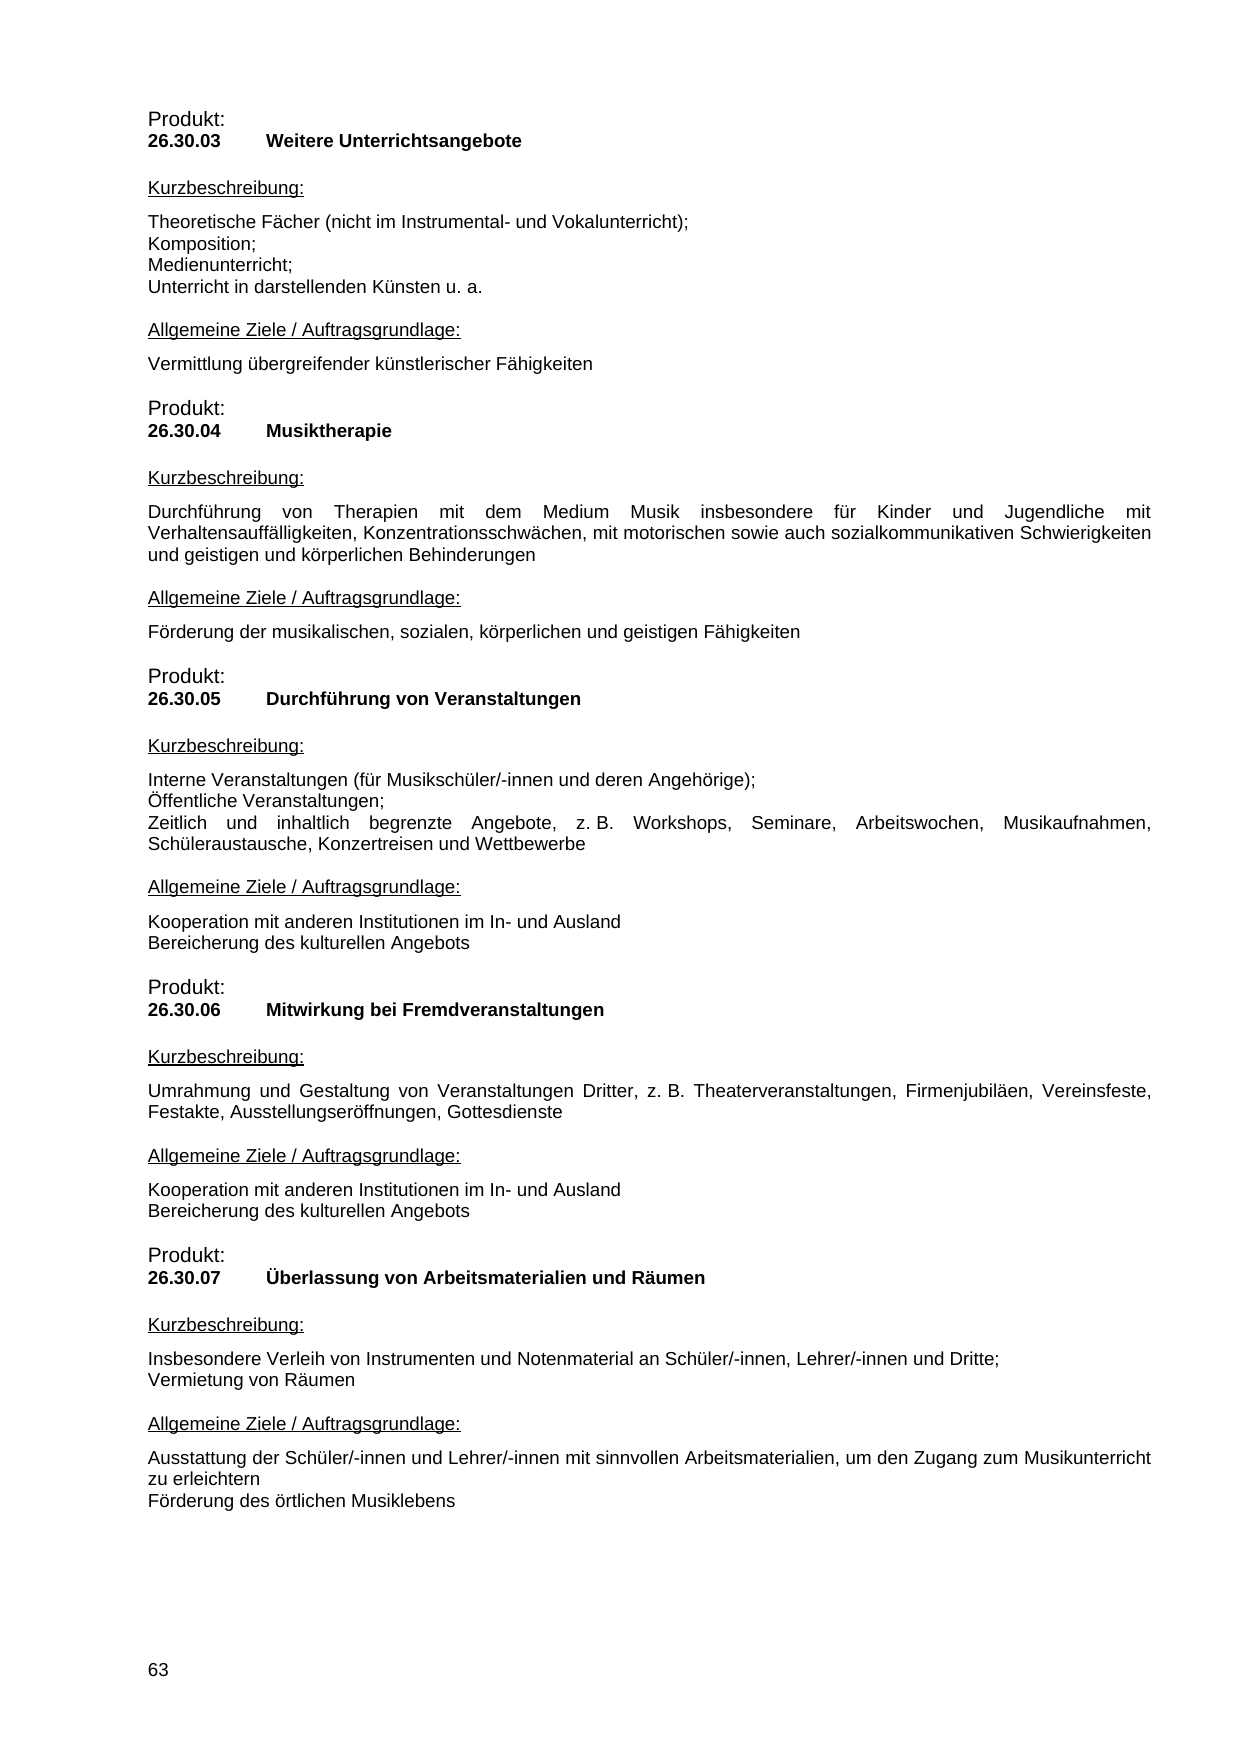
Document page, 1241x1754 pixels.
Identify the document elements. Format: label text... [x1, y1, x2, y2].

text Durchführung von Therapien mit dem Medium Musik insbesondere für Kinder und Jugendliche mit Verhaltensauffälligkeiten, Konzentrationsschwächen, mit motorischen sowie auch sozialkommunikativen Schwierigkeiten und geistigen und körperlichen Behinderungen [148, 501, 1152, 565]
text Öffentliche Veranstaltungen; [148, 790, 1152, 812]
text Allgemeine Ziele / Auftragsgrundlage: [148, 1144, 1152, 1166]
text Interne Veranstaltungen (für Musikschüler/-innen und deren Angehörige); [148, 768, 1152, 790]
text Kurzbeschreibung: [148, 177, 1152, 198]
text Förderung des örtlichen Musiklebens [148, 1489, 1152, 1511]
text Unterricht in darstellenden Künsten u. a. [148, 276, 1152, 297]
text Ausstattung der Schüler/-innen und Lehrer/-innen mit sinnvollen Arbeitsmaterialien, um den Zugang zum Musikunterricht zu erleichtern [148, 1446, 1152, 1489]
text Umrahmung und Gestaltung von Veranstaltungen Dritter, z. B. Theaterveranstaltungen, Firmenjubiläen, Vereinsfeste, Festakte, Ausstellungseröffnungen, Gottesdienste [148, 1080, 1152, 1123]
text Kurzbeschreibung: [148, 734, 1152, 756]
text Theoretische Fächer (nicht im Instrumental- und Vokalunterricht); [148, 211, 1152, 232]
text Vermittlung übergreifender künstlerischer Fähigkeiten [148, 353, 1152, 374]
text Allgemeine Ziele / Auftragsgrundlage: [148, 876, 1152, 898]
text Produkt: [148, 396, 1152, 420]
text Zeitlich und inhaltlich begrenzte Angebote, z. B. Workshops, Seminare, Arbeitswochen, Musikaufnahmen, Schüleraustausche, Konzertreisen und Wettbewerbe [148, 812, 1152, 855]
subtitle 26.30.03 Weitere Unterrichtsangebote [148, 130, 1152, 152]
text Produkt: [148, 975, 1152, 999]
subtitle 26.30.06 Mitwirkung bei Fremdveranstaltungen [148, 999, 1152, 1021]
subtitle 26.30.04 Musiktherapie [148, 420, 1152, 441]
text Kurzbeschreibung: [148, 1314, 1152, 1335]
text Kooperation mit anderen Institutionen im In- und Ausland [148, 1178, 1152, 1200]
text Produkt: [148, 664, 1152, 688]
text Kooperation mit anderen Institutionen im In- und Ausland [148, 910, 1152, 932]
text Förderung der musikalischen, sozialen, körperlichen und geistigen Fähigkeiten [148, 621, 1152, 642]
subtitle 26.30.05 Durchführung von Veranstaltungen [148, 688, 1152, 709]
text Bereicherung des kulturellen Angebots [148, 1200, 1152, 1222]
text Medienunterricht; [148, 254, 1152, 276]
text Komposition; [148, 232, 1152, 254]
text Bereicherung des kulturellen Angebots [148, 932, 1152, 953]
text Produkt: [148, 106, 1152, 130]
text Allgemeine Ziele / Auftragsgrundlage: [148, 319, 1152, 340]
text Allgemeine Ziele / Auftragsgrundlage: [148, 1412, 1152, 1434]
text Produkt: [148, 1243, 1152, 1267]
text Allgemeine Ziele / Auftragsgrundlage: [148, 587, 1152, 608]
subtitle 26.30.07 Überlassung von Arbeitsmaterialien und Räumen [148, 1267, 1152, 1289]
text Insbesondere Verleih von Instrumenten und Notenmaterial an Schüler/-innen, Lehrer/-innen und Dritte; [148, 1348, 1152, 1369]
text Vermietung von Räumen [148, 1369, 1152, 1391]
text Kurzbeschreibung: [148, 466, 1152, 488]
text Kurzbeschreibung: [148, 1046, 1152, 1067]
